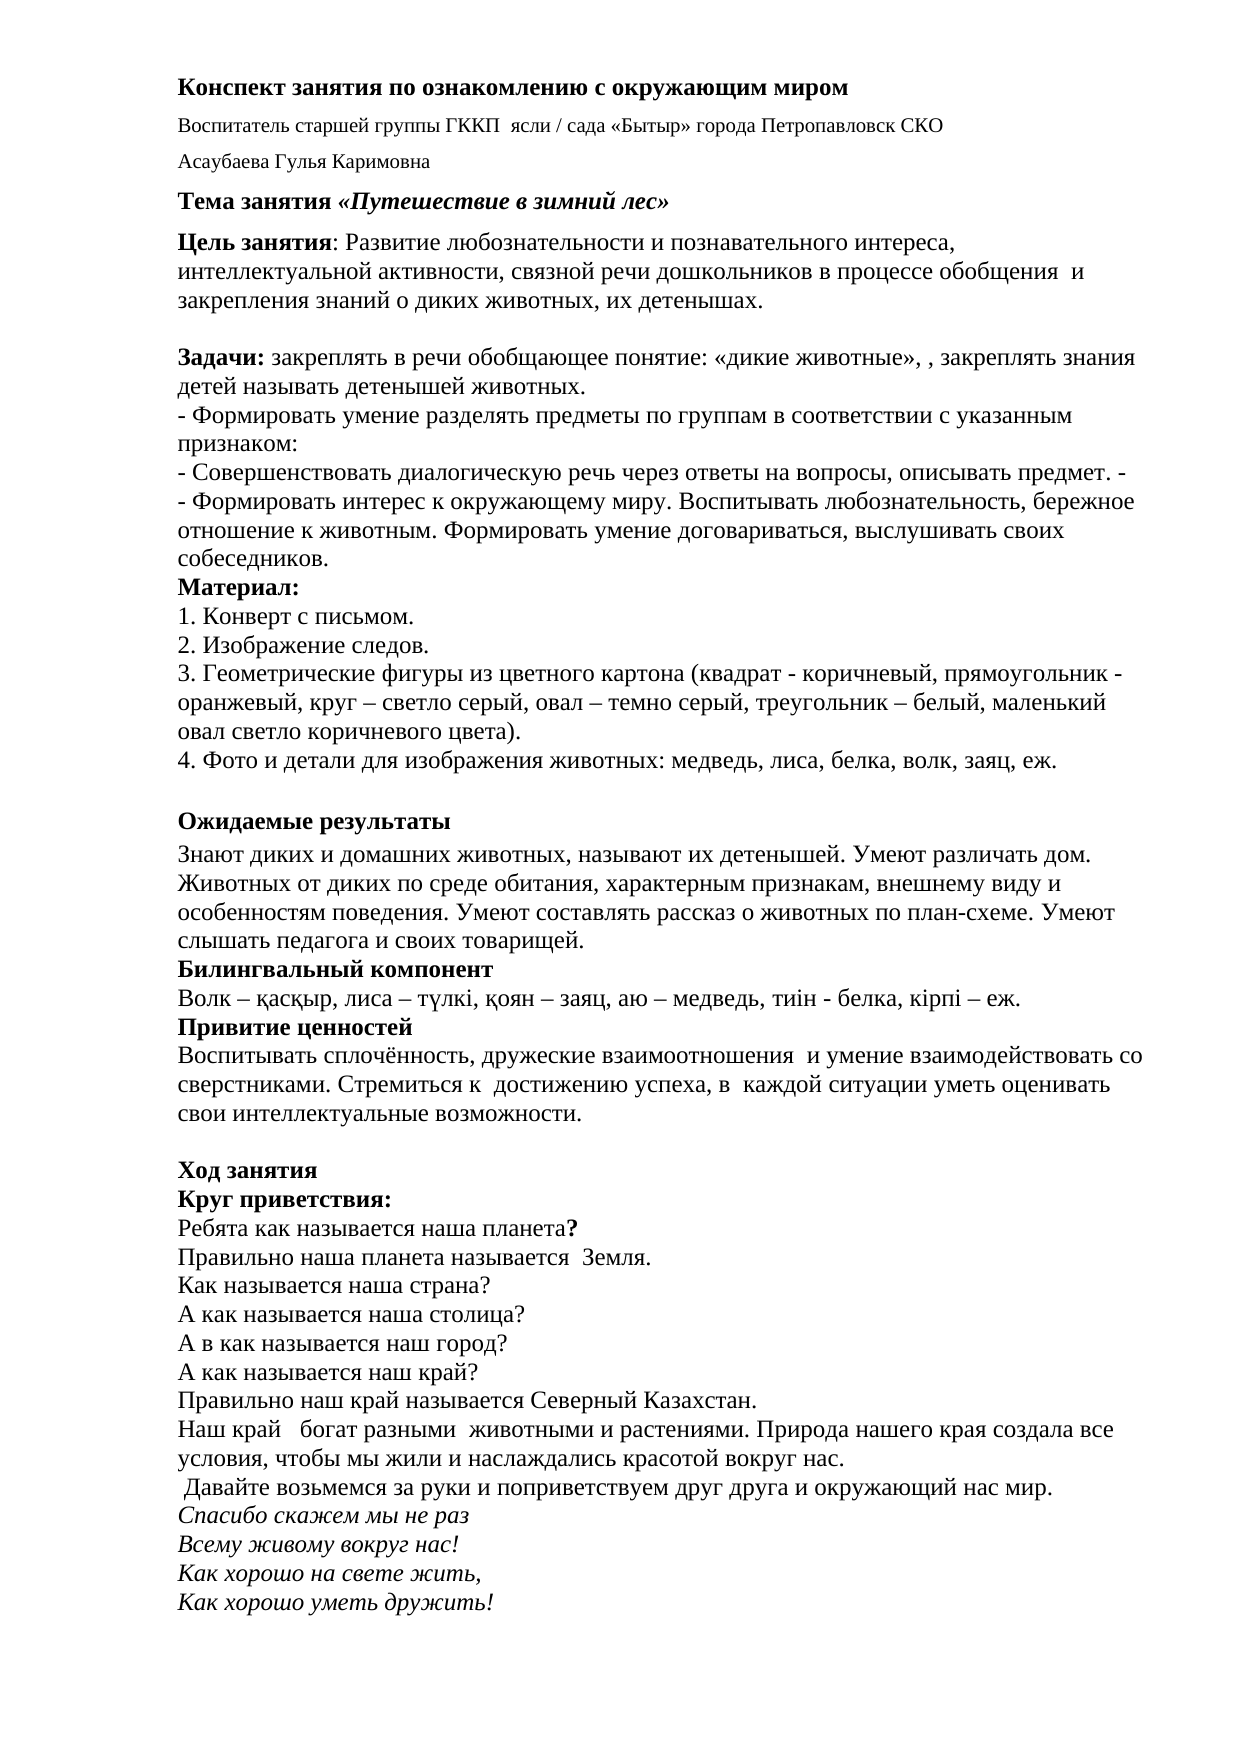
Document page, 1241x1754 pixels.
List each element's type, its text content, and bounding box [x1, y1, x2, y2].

text А как называется наша столица? [177, 1299, 1152, 1328]
text Давайте возьмемся за руки и поприветствуем друг друга и окружающий нас мир. [177, 1472, 1152, 1501]
text Правильно наша планета называется Земля. [177, 1242, 1152, 1271]
text А в как называется наш город? [177, 1328, 1152, 1357]
text Как называется наша страна? [177, 1271, 1152, 1299]
text Наш край богат разными животными и растениями. Природа нашего края создала все условия, чтобы мы жили и наслаждались красотой вокруг нас. [177, 1414, 1152, 1472]
text - Формировать интерес к окружающему миру. Воспитывать любознательность, бережное отношение к животным. Формировать умение договариваться, выслушивать своих собеседников. [177, 486, 1152, 572]
text Задачи: закреплять в речи обобщающее понятие: «дикие животные», , закреплять знания детей называть детенышей животных. [177, 342, 1152, 400]
text Билингвальный компонент [177, 954, 1152, 983]
text Как хорошо уметь дружить! [177, 1587, 1152, 1616]
text Цель занятия: Развитие любознательности и познавательного интереса, интеллектуальной активности, связной речи дошкольников в процессе обобщения и закрепления знаний о диких животных, их детенышах. [764, 227, 1152, 313]
text Ребята как называется наша планета? [177, 1213, 1152, 1242]
text Ожидаемые результаты [177, 806, 1152, 835]
text Воспитывать сплочённость, дружеские взаимоотношения и умение взаимодействовать со сверстниками. Стремиться к достижению успеха, в каждой ситуации уметь оценивать свои интеллектуальные возможности. [177, 1041, 1152, 1127]
text Всему живому вокруг нас! [177, 1529, 1152, 1558]
text А как называется наш край? [177, 1357, 1152, 1386]
text Спасибо скажем мы не раз [177, 1501, 1152, 1529]
text Волк – қасқыр, лиса – түлкі, қоян – заяц, аю – медведь, тиін - белка, кірпі – еж. [177, 983, 1152, 1012]
text - Совершенствовать диалогическую речь через ответы на вопросы, описывать предмет. - [177, 457, 1152, 486]
text Тема занятия «Путешествие в зимний лес» [177, 186, 1152, 215]
text Знают диких и домашних животных, называют их детенышей. Умеют различать дом. Животных от диких по среде обитания, характерным признакам, внешнему виду и особенностям поведения. Умеют составлять рассказ о животных по план-схеме. Умеют слышать педагога и своих товарищей. [177, 839, 1152, 954]
text Воспитатель старшей группы ГККП ясли / сада «Бытыр» города Петропавловск СКО [177, 113, 1152, 137]
text Круг приветствия: [177, 1184, 1152, 1213]
text Материал: 1. Конверт с письмом. 2. Изображение следов. 3. Геометрические фигуры из цветного картона (квадрат - коричневый, прямоугольник - оранжевый, круг – светло серый, овал – темно серый, треугольник – белый, маленький овал светло коричневого цвета). 4. Фото и детали для изображения животных: медведь, лиса, белка, волк, заяц, еж. [177, 572, 1152, 802]
text Привитие ценностей [177, 1012, 1152, 1041]
text Асаубаева Гулья Каримовна [177, 149, 1152, 173]
text - Формировать умение разделять предметы по группам в соответствии с указанным признаком: [177, 400, 1152, 457]
text Правильно наш край называется Северный Казахстан. [177, 1386, 1152, 1414]
text Как хорошо на свете жить, [177, 1558, 1152, 1587]
text Конспект занятия по ознакомлению с окружающим миром [177, 72, 1152, 100]
text Ход занятия [177, 1156, 1152, 1184]
